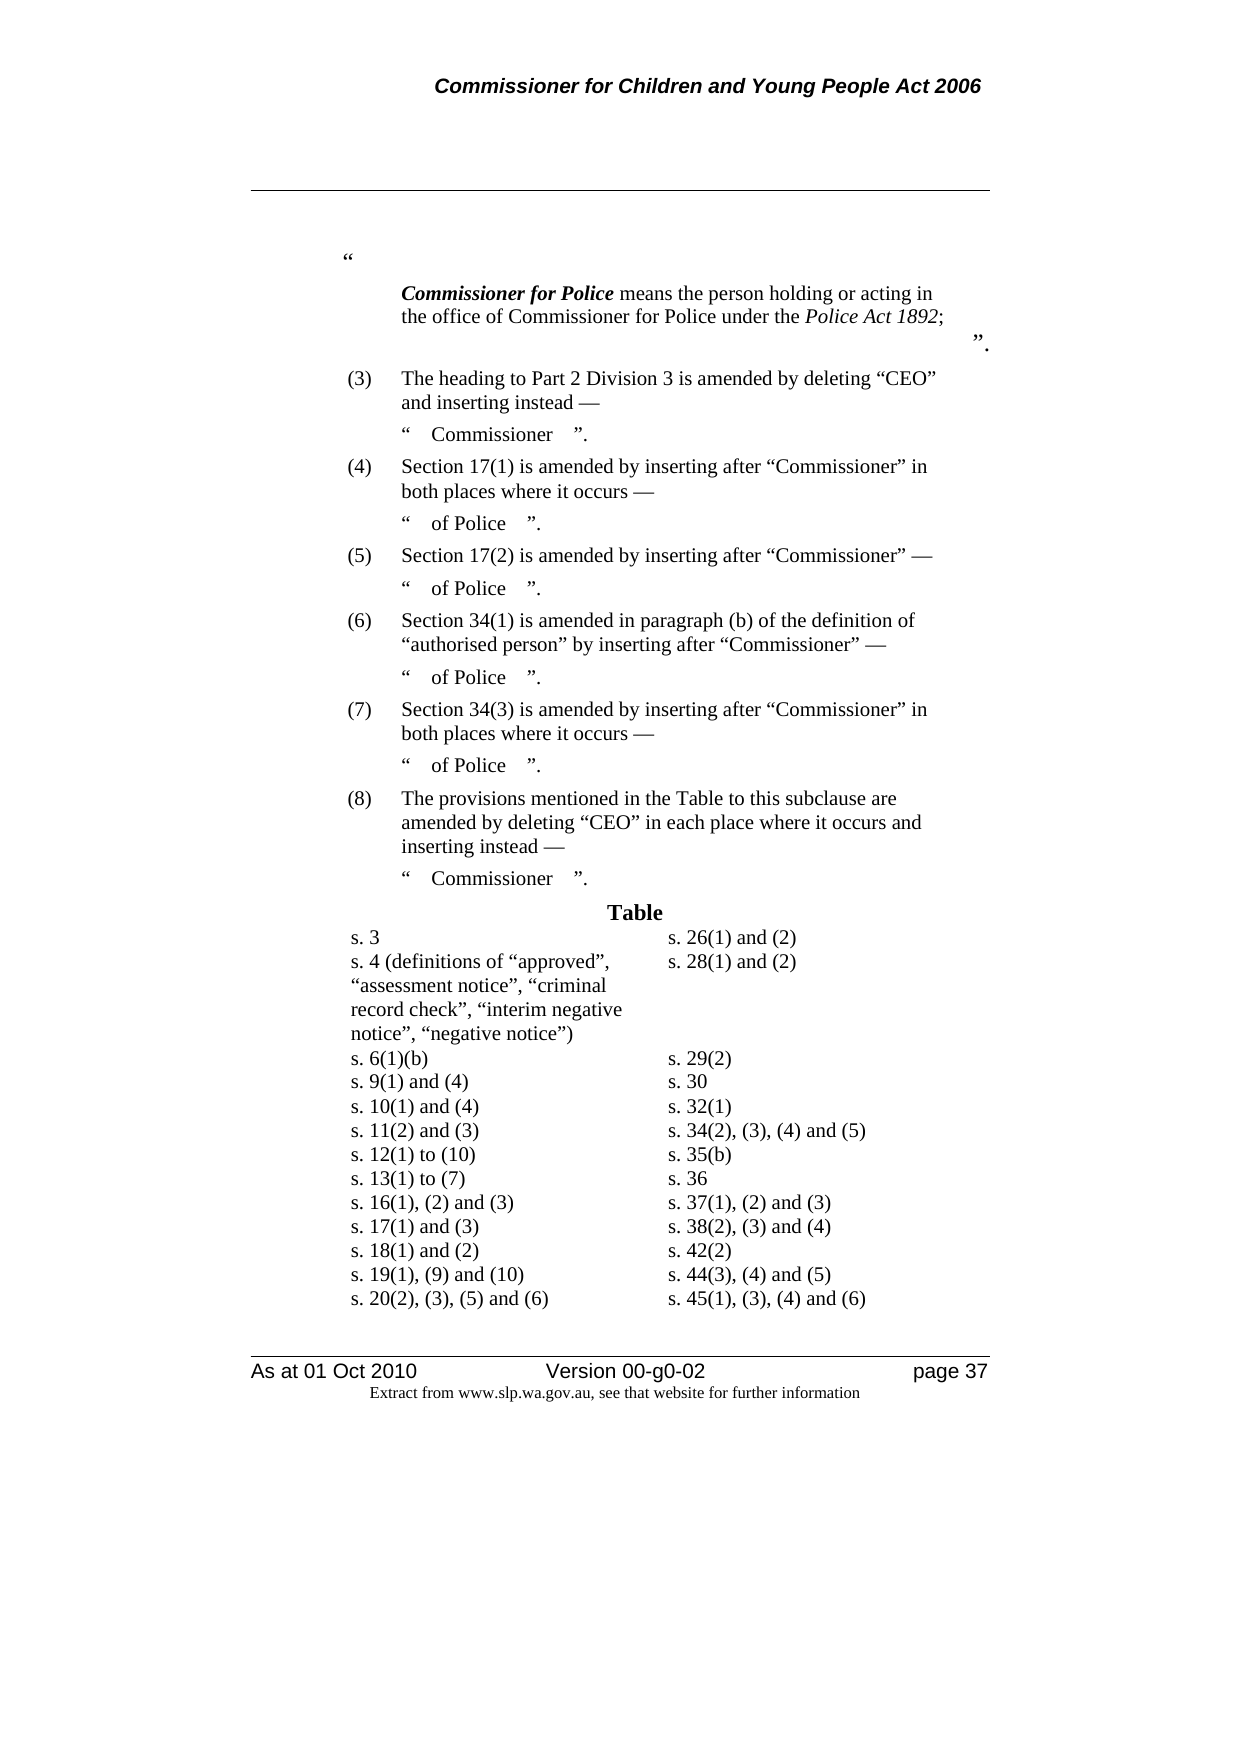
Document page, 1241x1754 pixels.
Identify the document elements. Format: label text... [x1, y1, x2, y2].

text (3) The heading to Part 2 Division 3 is amended by deleting “CEO” and inserting instead — [312, 366, 960, 414]
table_cell s. 35(b) [657, 1142, 938, 1166]
table_cell s. 10(1) and (4) [339, 1094, 657, 1118]
table_cell s. 28(1) and (2) [657, 949, 938, 1045]
table_cell s. 13(1) to (7) [339, 1166, 657, 1190]
table_cell s. 37(1), (2) and (3) [657, 1190, 938, 1214]
text “ Commissioner ”. [312, 422, 960, 446]
text (7) Section 34(3) is amended by inserting after “Commissioner” in both places where it occurs — [312, 697, 960, 745]
table_cell s. 20(2), (3), (5) and (6) [339, 1286, 657, 1310]
text “ of Police ”. [312, 576, 960, 600]
table_cell s. 32(1) [657, 1094, 938, 1118]
text “ Commissioner ”. [312, 866, 960, 890]
table_cell s. 12(1) to (10) [339, 1142, 657, 1166]
table_cell s. 29(2) [657, 1045, 938, 1069]
table_cell s. 42(2) [657, 1238, 938, 1262]
text “ of Police ”. [312, 664, 960, 689]
text “ [342, 247, 990, 276]
table_cell s. 17(1) and (3) [339, 1214, 657, 1238]
table_cell s. 6(1)(b) [339, 1045, 657, 1069]
table_cell s. 38(2), (3) and (4) [657, 1214, 938, 1238]
text Commissioner for Police means the person holding or acting in the office of Commissioner for Police under the Police Act 1892; [369, 280, 960, 328]
subtitle Table [309, 899, 960, 925]
table_cell s. 30 [657, 1070, 938, 1093]
text ”. [251, 328, 990, 357]
table_header s. 3 [339, 925, 657, 949]
text (8) The provisions mentioned in the Table to this subclause are amended by deleting “CEO” in each place where it occurs and inserting instead — [312, 786, 960, 858]
table_cell s. 18(1) and (2) [339, 1238, 657, 1262]
table_cell s. 34(2), (3), (4) and (5) [657, 1118, 938, 1142]
text “ of Police ”. [312, 753, 960, 777]
text “ of Police ”. [312, 511, 960, 535]
table_cell s. 16(1), (2) and (3) [339, 1190, 657, 1214]
table_cell s. 36 [657, 1166, 938, 1190]
table_cell s. 9(1) and (4) [339, 1070, 657, 1093]
table_cell s. 45(1), (3), (4) and (6) [657, 1286, 938, 1310]
table_cell s. 44(3), (4) and (5) [657, 1262, 938, 1286]
table_cell s. 4 (definitions of “approved”, “assessment notice”, “criminal record check”, “interim negative notice”, “negative notice”) [339, 949, 657, 1045]
text (6) Section 34(1) is amended in paragraph (b) of the definition of “authorised person” by inserting after “Commissioner” — [312, 608, 960, 656]
table_header s. 26(1) and (2) [657, 925, 938, 949]
table_cell s. 19(1), (9) and (10) [339, 1262, 657, 1286]
text (4) Section 17(1) is amended by inserting after “Commissioner” in both places where it occurs — [312, 454, 960, 503]
text (5) Section 17(2) is amended by inserting after “Commissioner” — [312, 543, 960, 567]
table_cell s. 11(2) and (3) [339, 1118, 657, 1142]
